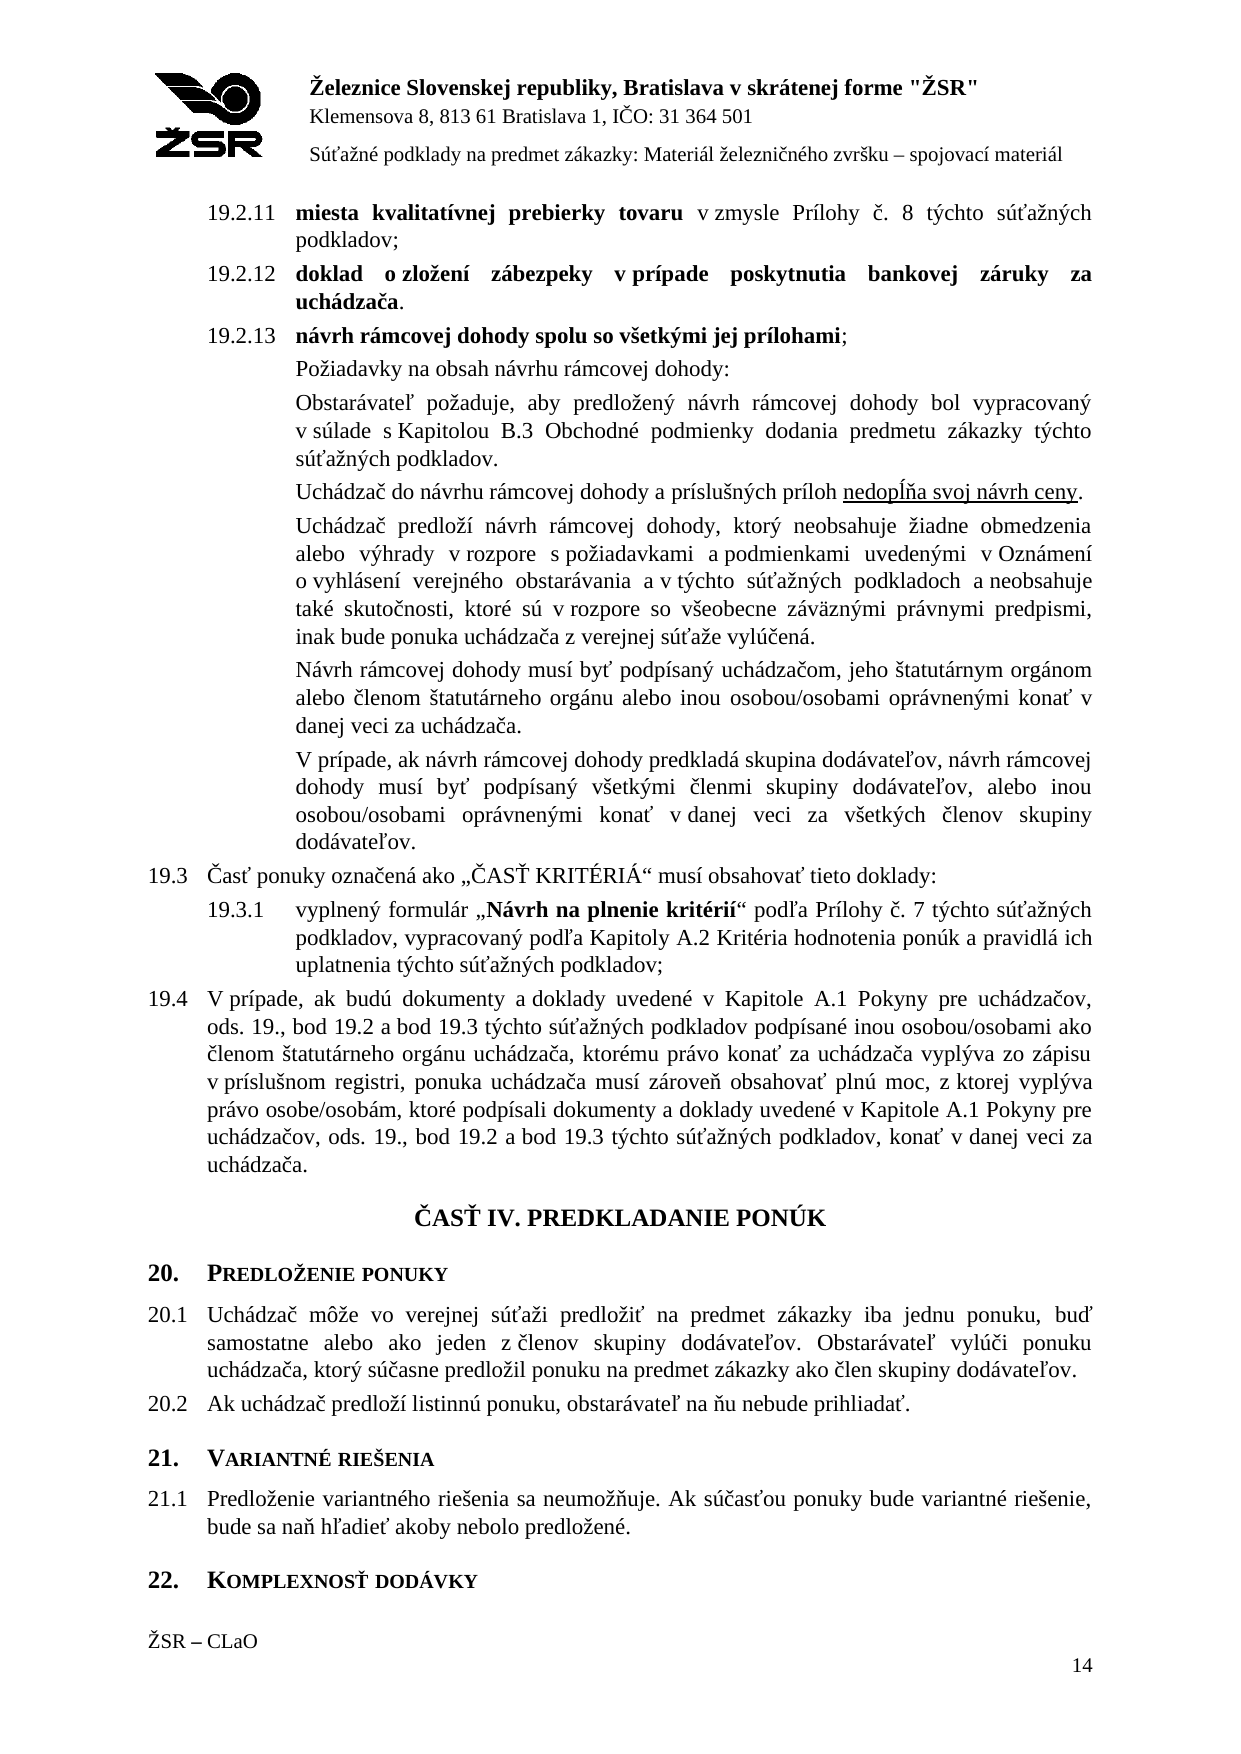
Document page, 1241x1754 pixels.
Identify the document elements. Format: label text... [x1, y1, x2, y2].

text Uchádzač do návrhu rámcovej dohody a príslušných príloh nedopĺňa svoj návrh ceny. [295, 478, 1092, 505]
subtitle Variantné riešenia [148, 1443, 1092, 1472]
picture [155, 73, 263, 157]
text Obstarávateľ požaduje, aby predložený návrh rámcovej dohody bol vypracovaný v súlade s Kapitolou B.3 Obchodné podmienky dodania predmetu zákazky týchto súťažných podkladov. [295, 389, 1092, 471]
list miesta kvalitatívnej prebierky tovaru v zmysle Prílohy č. 8 týchto súťažných podkladov; [207, 199, 1092, 253]
list Časť ponuky označená ako „ČASŤ KRITÉRIÁ“ musí obsahovať tieto doklady: [148, 862, 1092, 889]
list Predloženie variantného riešenia sa neumožňuje. Ak súčasťou ponuky bude variantné riešenie, bude sa naň hľadieť akoby nebolo predložené. [148, 1485, 1092, 1539]
list doklad o zložení zábezpeky v prípade poskytnutia bankovej záruky za uchádzača. [207, 260, 1092, 314]
text Návrh rámcovej dohody musí byť podpísaný uchádzačom, jeho štatutárnym orgánom alebo členom štatutárneho orgánu alebo inou osobou/osobami oprávnenými konať v danej veci za uchádzača. [295, 657, 1092, 738]
list Uchádzač môže vo verejnej súťaži predložiť na predmet zákazky iba jednu ponuku, buď samostatne alebo ako jeden z členov skupiny dodávateľov. Obstarávateľ vylúči ponuku uchádzača, ktorý súčasne predložil ponuku na predmet zákazky ako člen skupiny dodávateľov. [148, 1301, 1092, 1383]
subtitle Komplexnosť dodávky [148, 1566, 1092, 1594]
text Požiadavky na obsah návrhu rámcovej dohody: [295, 356, 1092, 382]
subtitle ČASŤ IV. PREDKLADANIE PONÚK [148, 1203, 1092, 1232]
list Ak uchádzač predloží listinnú ponuku, obstarávateľ na ňu nebude prihliadať. [148, 1390, 1092, 1417]
list V prípade, ak budú dokumenty a doklady uvedené v Kapitole A.1 Pokyny pre uchádzačov, ods. 19., bod 19.2 a bod 19.3 týchto súťažných podkladov podpísané inou osobou/osobami ako členom štatutárneho orgánu uchádzača, ktorému právo konať za uchádzača vyplýva zo zápisu v príslušnom registri, ponuka uchádzača musí zároveň obsahovať plnú moc, z ktorej vyplýva právo osobe/osobám, ktoré podpísali dokumenty a doklady uvedené v Kapitole A.1 Pokyny pre uchádzačov, ods. 19., bod 19.2 a bod 19.3 týchto súťažných podkladov, konať v danej veci za uchádzača. [148, 985, 1092, 1177]
text Uchádzač predloží návrh rámcovej dohody, ktorý neobsahuje žiadne obmedzenia alebo výhrady v rozpore s požiadavkami a podmienkami uvedenými v Oznámení o vyhlásení verejného obstarávania a v týchto súťažných podkladoch a neobsahuje také skutočnosti, ktoré sú v rozpore so všeobecne záväznými právnymi predpismi, inak bude ponuka uchádzača z verejnej súťaže vylúčená. [295, 512, 1092, 649]
text V prípade, ak návrh rámcovej dohody predkladá skupina dodávateľov, návrh rámcovej dohody musí byť podpísaný všetkými členmi skupiny dodávateľov, alebo inou osobou/osobami oprávnenými konať v danej veci za všetkých členov skupiny dodávateľov. [295, 746, 1092, 855]
list vyplnený formulár „Návrh na plnenie kritérií“ podľa Prílohy č. 7 týchto súťažných podkladov, vypracovaný podľa Kapitoly A.2 Kritéria hodnotenia ponúk a pravidlá ich uplatnenia týchto súťažných podkladov; [207, 896, 1092, 978]
list návrh rámcovej dohody spolu so všetkými jej prílohami; [207, 322, 1092, 348]
subtitle Predloženie ponuky [148, 1258, 1092, 1287]
